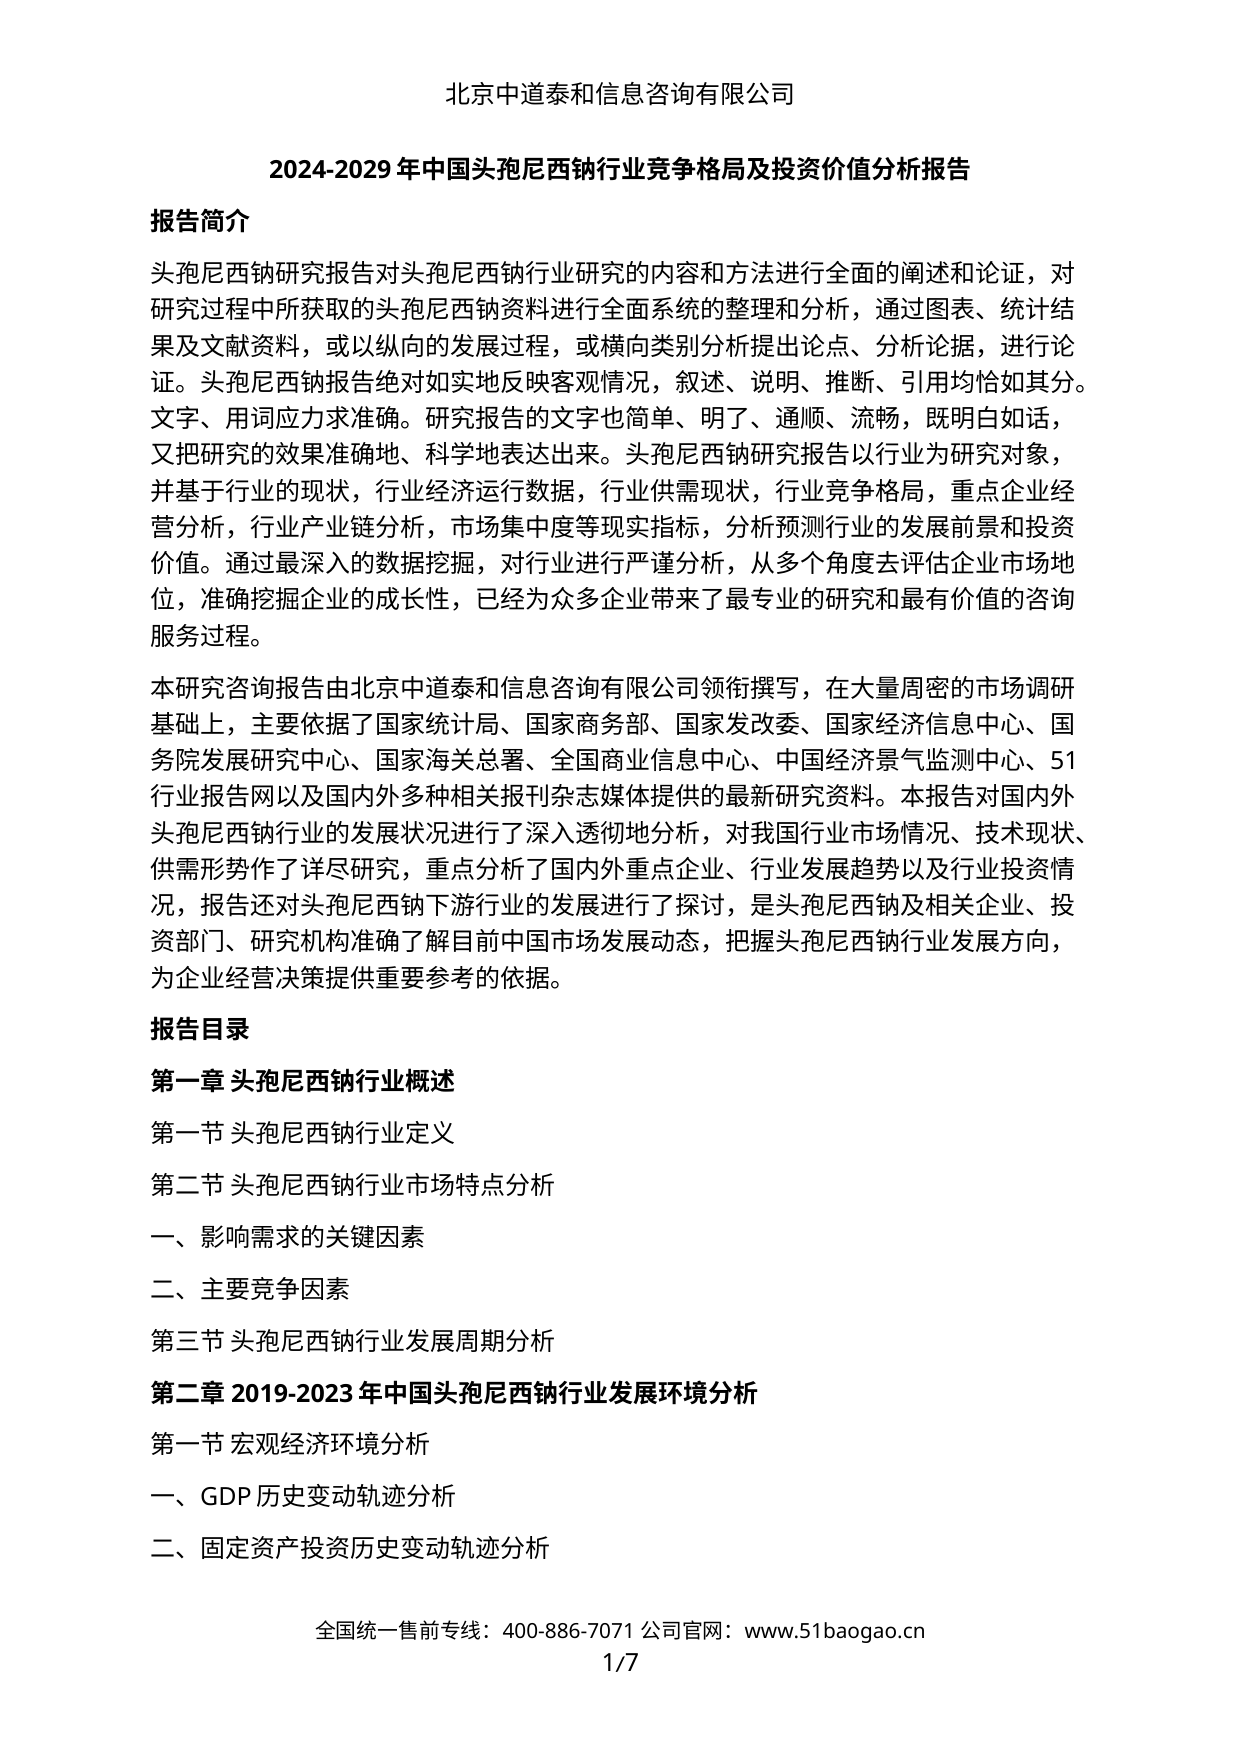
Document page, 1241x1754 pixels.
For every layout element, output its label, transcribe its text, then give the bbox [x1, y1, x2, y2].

text 2024-2029年中国头孢尼西钠行业竞争格局及投资价值分析报告 [150, 150, 1090, 186]
text 第一节 头孢尼西钠行业定义 [150, 1114, 1090, 1150]
text 第一节 宏观经济环境分析 [150, 1425, 1090, 1461]
text 一、影响需求的关键因素 [150, 1217, 1090, 1254]
text 二、固定资产投资历史变动轨迹分析 [150, 1529, 1090, 1565]
text 一、GDP历史变动轨迹分析 [150, 1477, 1090, 1513]
text 第二节 头孢尼西钠行业市场特点分析 [150, 1166, 1090, 1202]
text 第三节 头孢尼西钠行业发展周期分析 [150, 1321, 1090, 1357]
text 二、主要竞争因素 [150, 1269, 1090, 1306]
text 本研究咨询报告由北京中道泰和信息咨询有限公司领衔撰写，在大量周密的市场调研基础上，主要依据了国家统计局、国家商务部、国家发改委、国家经济信息中心、国务院发展研究中心、国家海关总署、全国商业信息中心、中国经济景气监测中心、51行业报告网以及国内外多种相关报刊杂志媒体提供的最新研究资料。本报告对国内外头孢尼西钠行业的发展状况进行了深入透彻地分析，对我国行业市场情况、技术现状、供需形势作了详尽研究，重点分析了国内外重点企业、行业发展趋势以及行业投资情况，报告还对头孢尼西钠下游行业的发展进行了探讨，是头孢尼西钠及相关企业、投资部门、研究机构准确了解目前中国市场发展动态，把握头孢尼西钠行业发展方向，为企业经营决策提供重要参考的依据。 [150, 668, 1090, 994]
text 头孢尼西钠研究报告对头孢尼西钠行业研究的内容和方法进行全面的阐述和论证，对研究过程中所获取的头孢尼西钠资料进行全面系统的整理和分析，通过图表、统计结果及文献资料，或以纵向的发展过程，或横向类别分析提出论点、分析论据，进行论证。头孢尼西钠报告绝对如实地反映客观情况，叙述、说明、推断、引用均恰如其分。文字、用词应力求准确。研究报告的文字也简单、明了、通顺、流畅，既明白如话，又把研究的效果准确地、科学地表达出来。头孢尼西钠研究报告以行业为研究对象，并基于行业的现状，行业经济运行数据，行业供需现状，行业竞争格局，重点企业经营分析，行业产业链分析，市场集中度等现实指标，分析预测行业的发展前景和投资价值。通过最深入的数据挖掘，对行业进行严谨分析，从多个角度去评估企业市场地位，准确挖掘企业的成长性，已经为众多企业带来了最专业的研究和最有价值的咨询服务过程。 [150, 254, 1090, 652]
text 报告目录 [150, 1010, 1090, 1046]
text 第一章 头孢尼西钠行业概述 [150, 1062, 1090, 1098]
text 第二章 2019-2023年中国头孢尼西钠行业发展环境分析 [150, 1373, 1090, 1409]
text 报告简介 [150, 202, 1090, 238]
